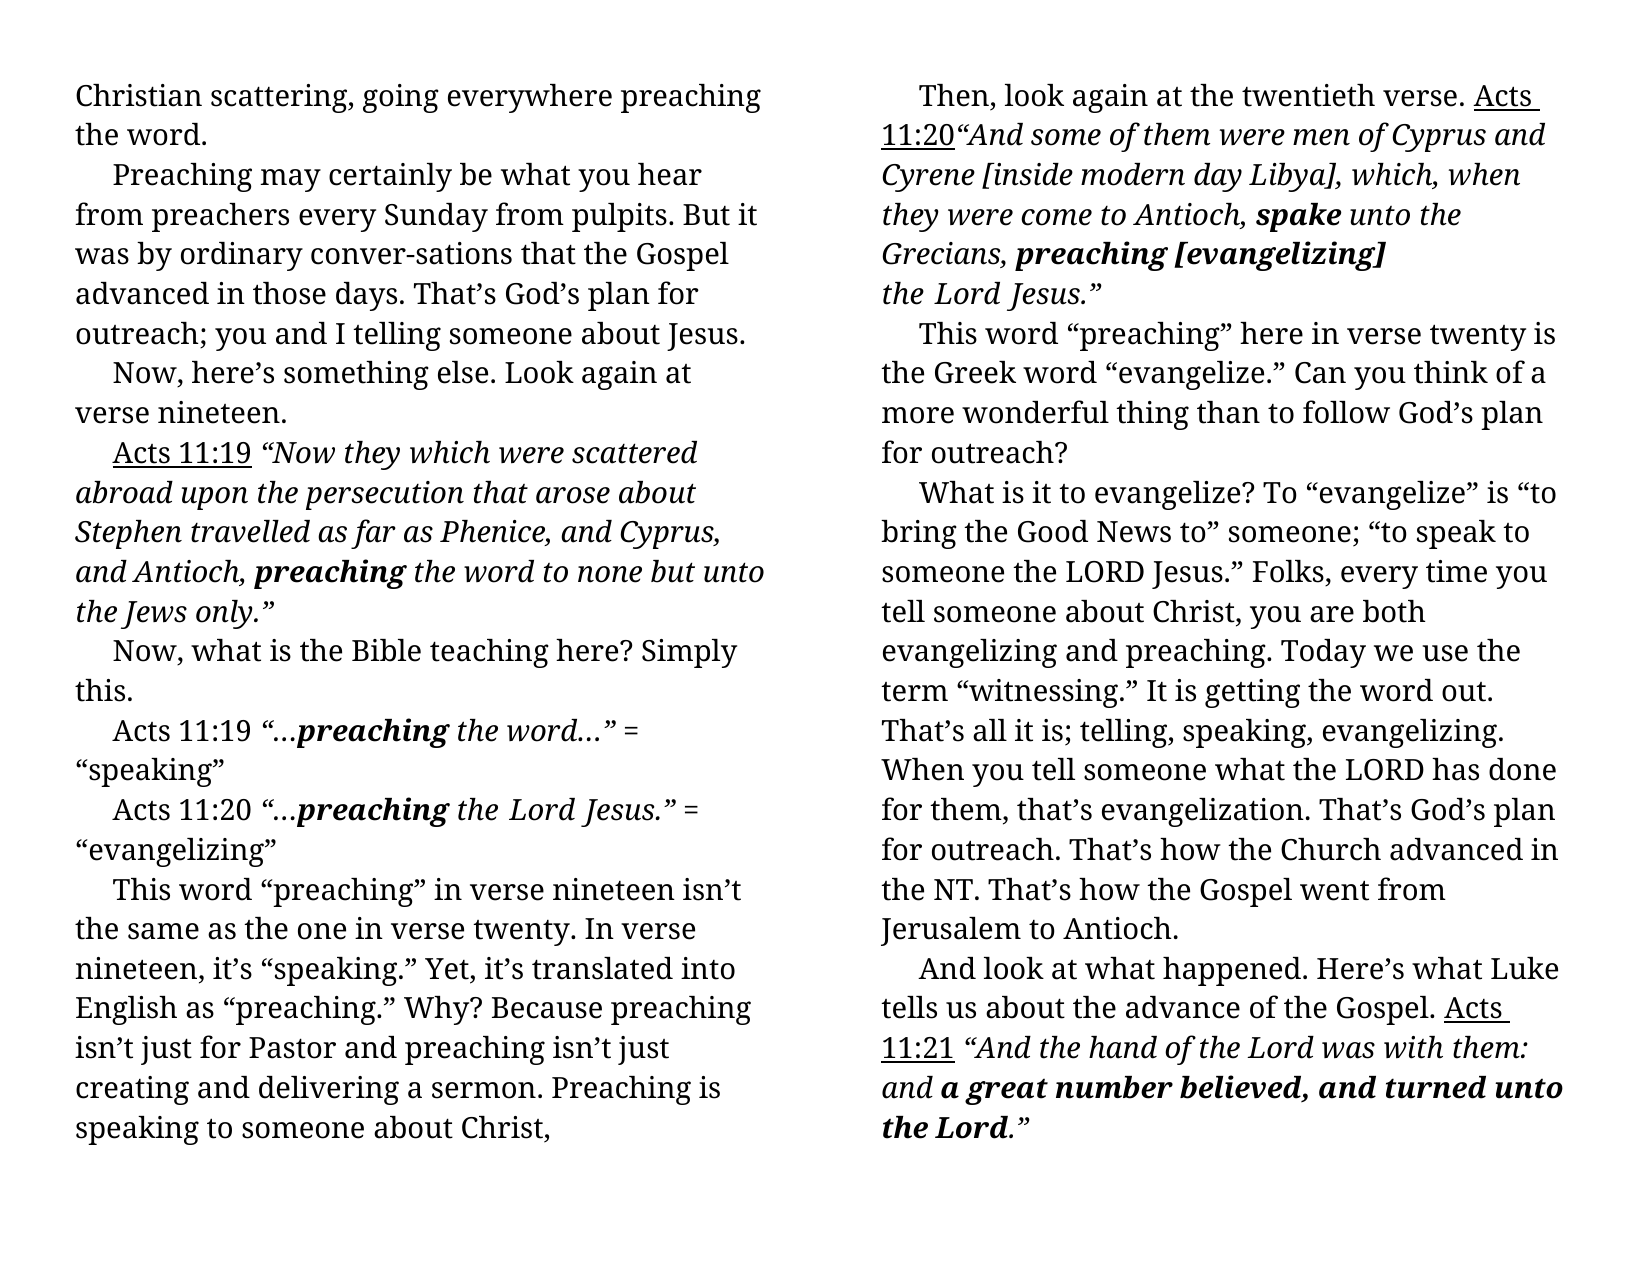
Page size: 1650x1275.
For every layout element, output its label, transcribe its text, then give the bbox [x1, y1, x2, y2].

text Now, here’s something else. Look again at verse nineteen. [75, 353, 769, 432]
text Do you see what was happening? The ordinary way the Gospel advances is by the ordinary Christian scattering, going everywhere preaching the word. [75, 75, 769, 154]
text Now, what is the Bible teaching here? Simply this. [75, 631, 769, 710]
text Acts 11:20 “…preaching the Lord Jesus.” = “evangelizing” [75, 789, 769, 869]
text What is it to evangelize? To “evangelize” is “to bring the Good News to” someone; “to speak to someone the LORD Jesus.” Folks, every time you tell someone about Christ, you are both evangelizing and preaching. Today we use the term “witnessing.” It is getting the word out. That’s all it is; telling, speaking, evangelizing. When you tell someone what the LORD has done for them, that’s evangelization. That’s God’s plan for outreach. That’s how the Church advanced in the NT. That’s how the Gospel went from Jerusalem to Antioch. [881, 472, 1575, 948]
text Then, look again at the twentieth verse. Acts 11:20“And some of them were men of Cyprus and Cyrene [inside modern day Libya], which, when they were come to Antioch, spake unto the Grecians, preaching [evangelizing] the Lord Jesus.” [881, 75, 1575, 313]
text And look at what happened. Here’s what Luke tells us about the advance of the Gospel. Acts 11:21 “And the hand of the Lord was with them: and a great number believed, and turned unto the Lord.” [881, 948, 1575, 1147]
text This word “preaching” here in verse twenty is the Greek word “evangelize.” Can you think of a more wonderful thing than to follow God’s plan for outreach? [881, 313, 1575, 472]
text Acts 11:19 “…preaching the word…” = “speaking” [75, 710, 769, 789]
text Acts 11:19 “Now they which were scattered abroad upon the persecution that arose about Stephen travelled as far as Phenice, and Cyprus, and Antioch, preaching the word to none but unto the Jews only.” [75, 432, 769, 631]
text Preaching may certainly be what you hear from preachers every Sunday from pulpits. But it was by ordinary conver-sations that the Gospel advanced in those days. That’s God’s plan for outreach; you and I telling someone about Jesus. [75, 154, 769, 353]
text This word “preaching” in verse nineteen isn’t the same as the one in verse twenty. In verse nineteen, it’s “speaking.” Yet, it’s translated into English as “preaching.” Why? Because preaching isn’t just for Pastor and preaching isn’t just creating and delivering a sermon. Preaching is speaking to someone about Christ, [75, 869, 769, 1147]
